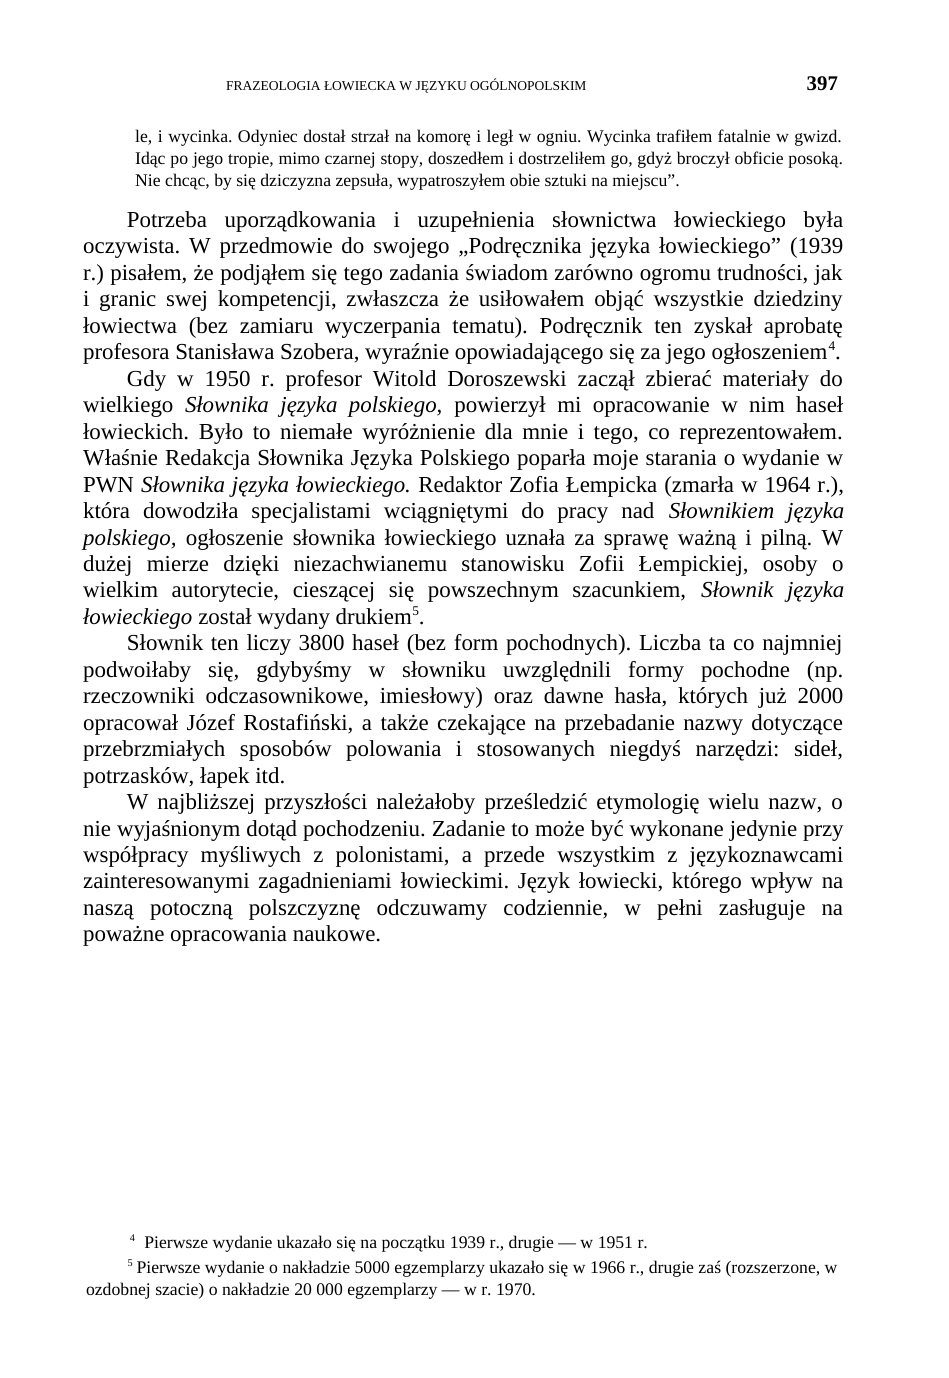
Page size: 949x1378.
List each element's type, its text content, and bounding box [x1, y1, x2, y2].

text le, i wycinka. Odyniec dostał strzał na komorę i legł w ogniu. Wycinka trafiłem fatalnie w gwizd. Idąc po jego tropie, mimo czarnej stopy, doszedłem i dostrzeliłem go, gdyż broczył obficie posoką. Nie chcąc, by się dziczyzna zepsuła, wypatroszyłem obie sztuki na miejscu”. [135, 125, 844, 191]
text Potrzeba uporządkowania i uzupełnienia słownictwa łowieckiego była oczywista. W przedmowie do swojego „Podręcznika języka łowieckiego” (1939 r.) pisałem, że podjąłem się tego zadania świadom zarówno ogromu trudności, jak i granic swej kompetencji, zwłaszcza że usiłowałem objąć wszystkie dziedziny łowiectwa (bez zamiaru wyczerpania tematu). Podręcznik ten zyskał aprobatę profesora Stanisława Szobera, wyraźnie opowiadającego się za jego ogłoszeniem4. [83, 206, 844, 365]
text Gdy w 1950 r. profesor Witold Doroszewski zaczął zbierać materiały do wielkiego Słownika języka polskiego, powierzył mi opracowanie w nim haseł łowieckich. Było to niemałe wyróżnienie dla mnie i tego, co reprezentowałem. Właśnie Redakcja Słownika Języka Polskiego poparła moje starania o wydanie w PWN Słownika języka łowieckiego. Redaktor Zofia Łempicka (zmarła w 1964 r.), która dowodziła specjalistami wciągniętymi do pracy nad Słownikiem języka polskiego, ogłoszenie słownika łowieckiego uznała za sprawę ważną i pilną. W dużej mierze dzięki niezachwianemu stanowisku Zofii Łempickiej, osoby o wielkim autorytecie, cieszącej się powszechnym szacunkiem, Słownik języka łowieckiego został wydany drukiem5. [83, 365, 844, 629]
text Słownik ten liczy 3800 haseł (bez form pochodnych). Liczba ta co najmniej podwoiłaby się, gdybyśmy w słowniku uwzględnili formy pochodne (np. rzeczowniki odczasownikowe, imiesłowy) oraz dawne hasła, których już 2000 opracował Józef Rostafiński, a także czekające na przebadanie nazwy dotyczące przebrzmiałych sposobów polowania i stosowanych niegdyś narzędzi: sideł, potrzasków, łapek itd. [83, 629, 844, 788]
text 5 Pierwsze wydanie o nakładzie 5000 egzemplarzy ukazało się w 1966 r., drugie zaś (rozszerzone, w ozdobnej szacie) o nakładzie 20 000 egzemplarzy — w r. 1970. [86, 1256, 839, 1299]
text FRAZEOLOGIA ŁOWIECKA W JĘZYKU OGÓLNOPOLSKIM [226, 80, 587, 93]
text W najbliższej przyszłości należałoby prześledzić etymologię wielu nazw, o nie wyjaśnionym dotąd pochodzeniu. Zadanie to może być wykonane jedynie przy współpracy myśliwych z polonistami, a przede wszystkim z językoznawcami zainteresowanymi zagadnieniami łowieckimi. Język łowiecki, którego wpływ na naszą potoczną polszczyznę odczuwamy codziennie, w pełni zasługuje na poważne opracowania naukowe. [83, 788, 844, 947]
text 397 [806, 74, 838, 95]
text 4 Pierwsze wydanie ukazało się na początku 1939 r., drugie — w 1951 r. [129, 1231, 839, 1253]
